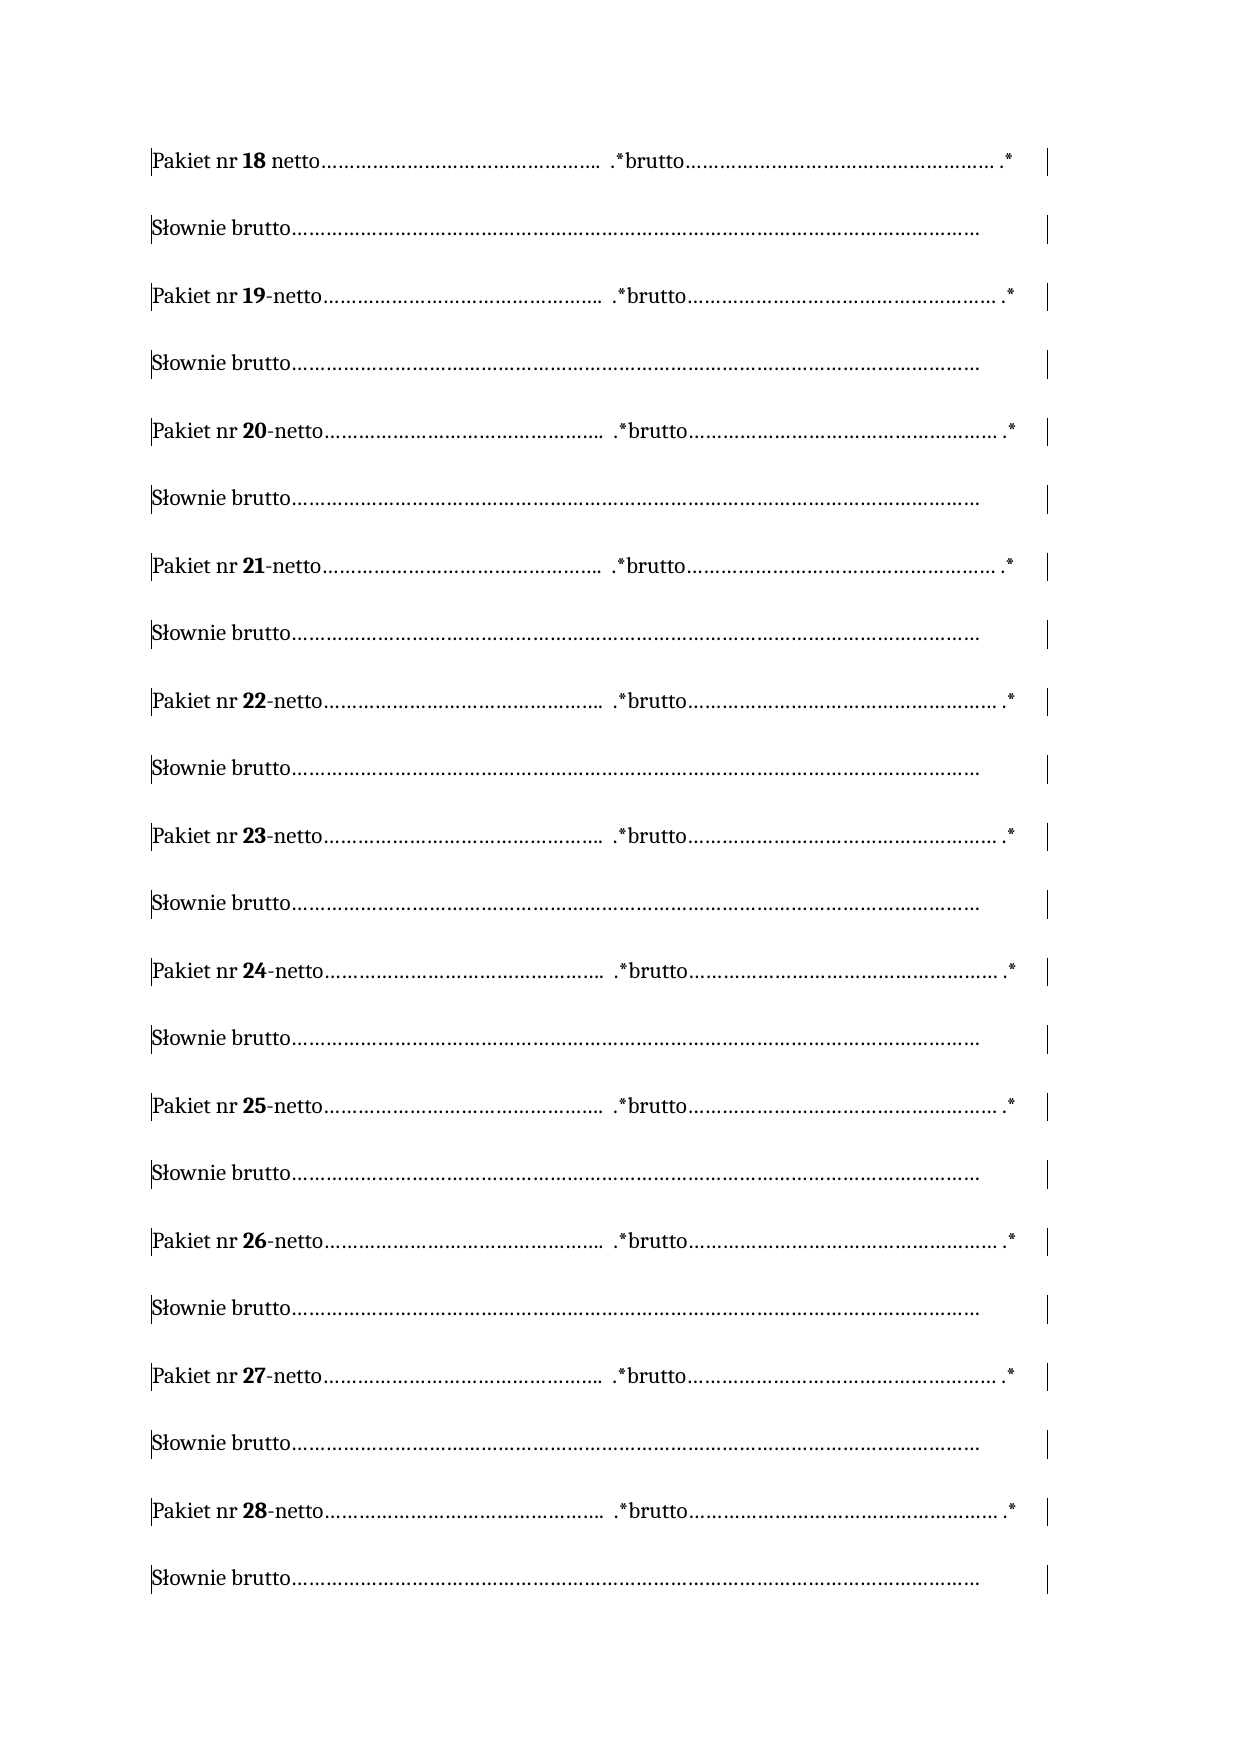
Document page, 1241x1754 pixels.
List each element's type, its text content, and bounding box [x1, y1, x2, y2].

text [152, 1430, 1047, 1459]
text Pakiet nr 19-netto…………………………………………. .*brutto……………………………………………… .* [152, 283, 1047, 311]
text Słownie brutto………………………………………………………………………………………………………… [152, 485, 1047, 514]
text Słownie brutto………………………………………………………………………………………………………… [152, 1025, 1047, 1054]
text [152, 215, 1047, 244]
text Pakiet nr 22-netto…………………………………………. .*brutto……………………………………………… .* [152, 688, 1047, 716]
text Słownie brutto………………………………………………………………………………………………………… [152, 890, 1047, 919]
text Pakiet nr 23-netto…………………………………………. .*brutto……………………………………………… .* [152, 823, 1047, 851]
text Pakiet nr 27-netto…………………………………………. .*brutto……………………………………………… .* [152, 1363, 1047, 1391]
text Słownie brutto………………………………………………………………………………………………………… [152, 755, 1047, 784]
text Pakiet nr 25-netto…………………………………………. .*brutto……………………………………………… .* [152, 1093, 1047, 1121]
text Słownie brutto………………………………………………………………………………………………………… [152, 350, 1047, 379]
text Słownie brutto………………………………………………………………………………………………………… [152, 620, 1047, 649]
text Słownie brutto………………………………………………………………………………………………………… [152, 1295, 1047, 1324]
text Pakiet nr 18 netto…………………………………………. .*brutto……………………………………………… .* [152, 148, 1047, 176]
text Pakiet nr 26-netto…………………………………………. .*brutto……………………………………………… .* [152, 1228, 1047, 1256]
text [152, 1565, 1047, 1594]
text Pakiet nr 20-netto…………………………………………. .*brutto……………………………………………… .* [152, 418, 1047, 446]
text Pakiet nr 28-netto…………………………………………. .*brutto……………………………………………… .* [152, 1498, 1047, 1526]
text Pakiet nr 24-netto…………………………………………. .*brutto……………………………………………… .* [152, 958, 1047, 986]
text Słownie brutto………………………………………………………………………………………………………… [152, 1160, 1047, 1189]
text Pakiet nr 21-netto…………………………………………. .*brutto……………………………………………… .* [152, 553, 1047, 581]
